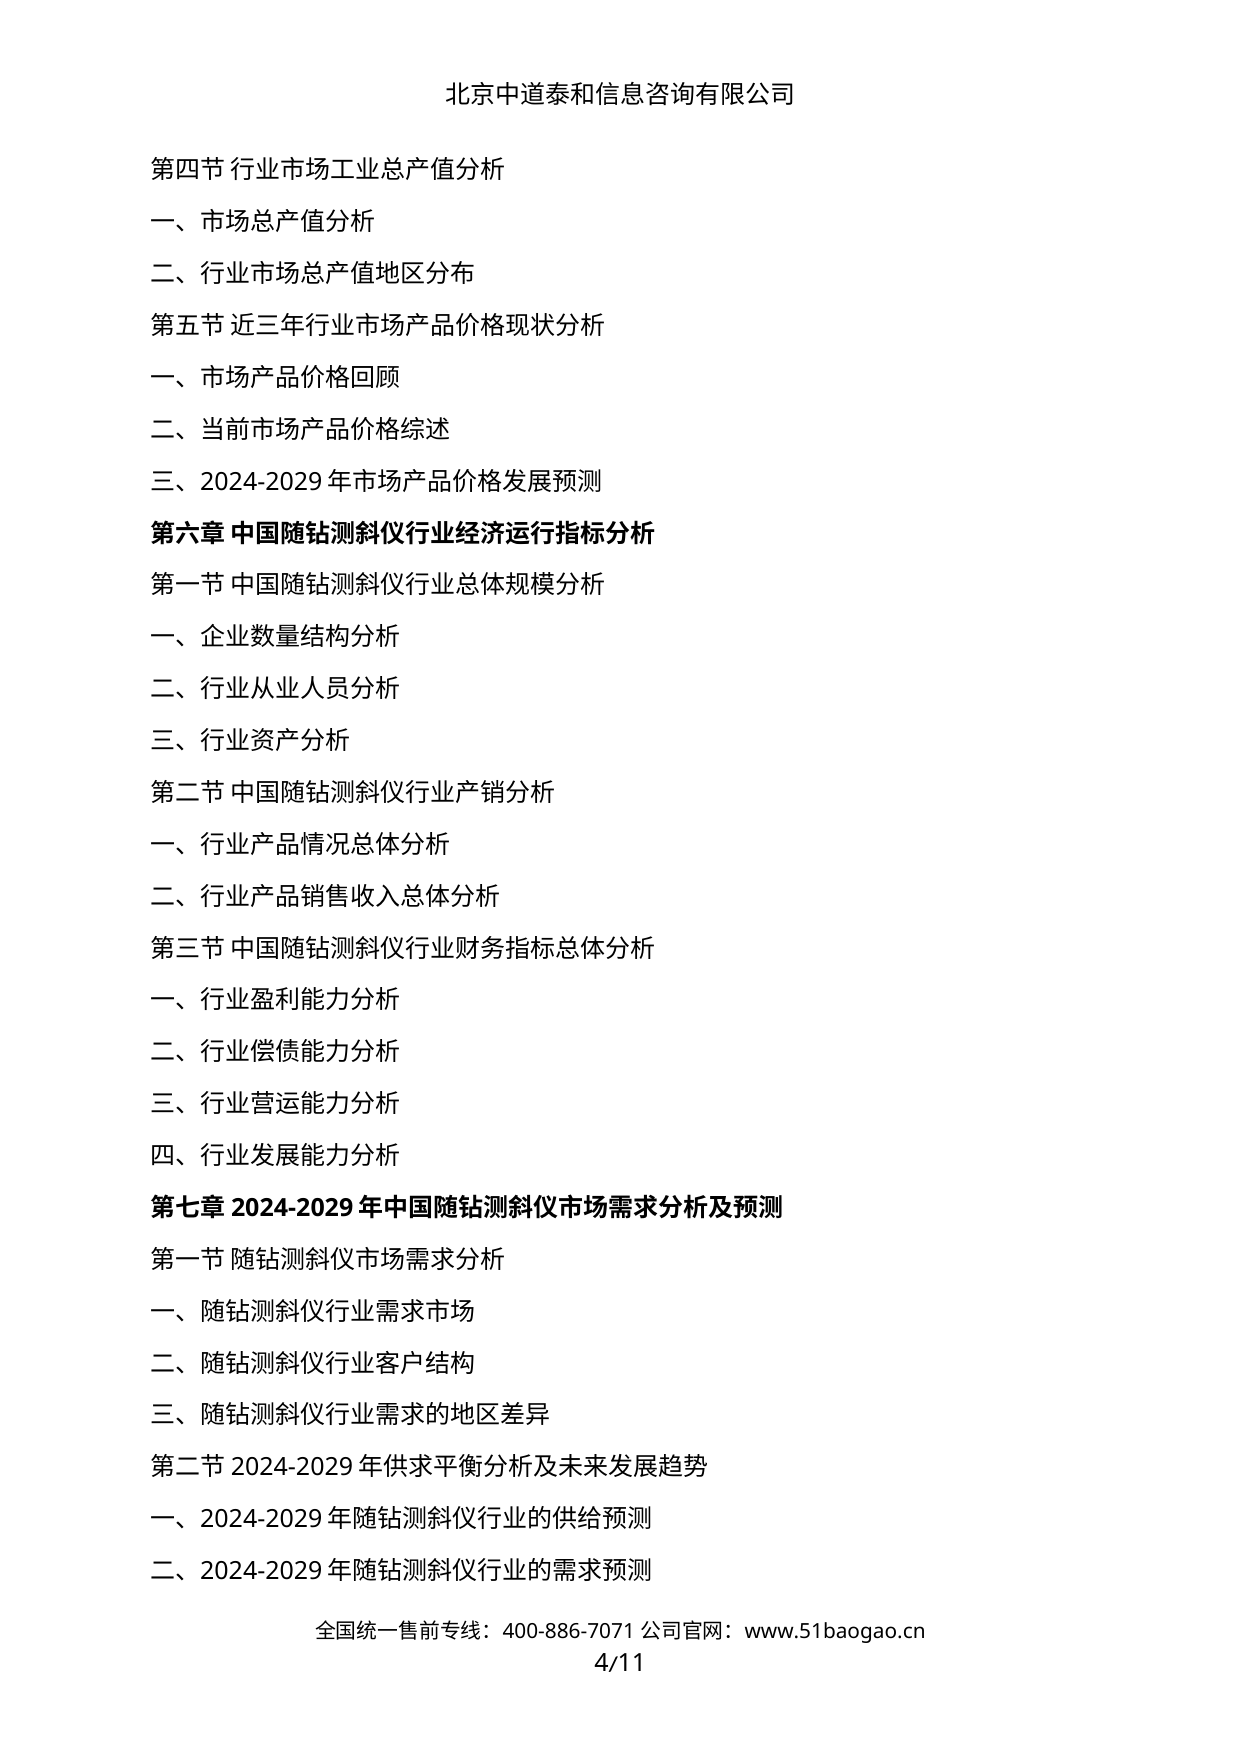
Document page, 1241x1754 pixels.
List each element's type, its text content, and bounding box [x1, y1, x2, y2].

text 第一节 中国随钻测斜仪行业总体规模分析 [150, 565, 1090, 601]
text 二、行业从业人员分析 [150, 669, 1090, 705]
text 第二节 中国随钻测斜仪行业产销分析 [150, 772, 1090, 809]
text 一、2024-2029年随钻测斜仪行业的供给预测 [150, 1499, 1090, 1535]
text 第六章 中国随钻测斜仪行业经济运行指标分析 [150, 513, 1090, 549]
text 一、随钻测斜仪行业需求市场 [150, 1291, 1090, 1327]
text 二、行业产品销售收入总体分析 [150, 876, 1090, 912]
text 二、行业偿债能力分析 [150, 1032, 1090, 1068]
text 一、行业产品情况总体分析 [150, 824, 1090, 861]
text 二、当前市场产品价格综述 [150, 409, 1090, 446]
text 第七章 2024-2029年中国随钻测斜仪市场需求分析及预测 [150, 1187, 1090, 1224]
text 二、2024-2029年随钻测斜仪行业的需求预测 [150, 1551, 1090, 1587]
text 一、市场总产值分析 [150, 202, 1090, 238]
text 四、行业发展能力分析 [150, 1136, 1090, 1172]
text 一、市场产品价格回顾 [150, 357, 1090, 394]
text 三、行业资产分析 [150, 721, 1090, 757]
text 第一节 随钻测斜仪市场需求分析 [150, 1239, 1090, 1276]
text 三、2024-2029年市场产品价格发展预测 [150, 461, 1090, 497]
text 第五节 近三年行业市场产品价格现状分析 [150, 306, 1090, 342]
text 第四节 行业市场工业总产值分析 [150, 150, 1090, 186]
text 第三节 中国随钻测斜仪行业财务指标总体分析 [150, 928, 1090, 964]
text 一、行业盈利能力分析 [150, 980, 1090, 1016]
text 第二节 2024-2029年供求平衡分析及未来发展趋势 [150, 1447, 1090, 1483]
text 二、随钻测斜仪行业客户结构 [150, 1343, 1090, 1379]
text 二、行业市场总产值地区分布 [150, 254, 1090, 290]
text 一、企业数量结构分析 [150, 617, 1090, 653]
text 三、行业营运能力分析 [150, 1084, 1090, 1120]
text 三、随钻测斜仪行业需求的地区差异 [150, 1395, 1090, 1431]
